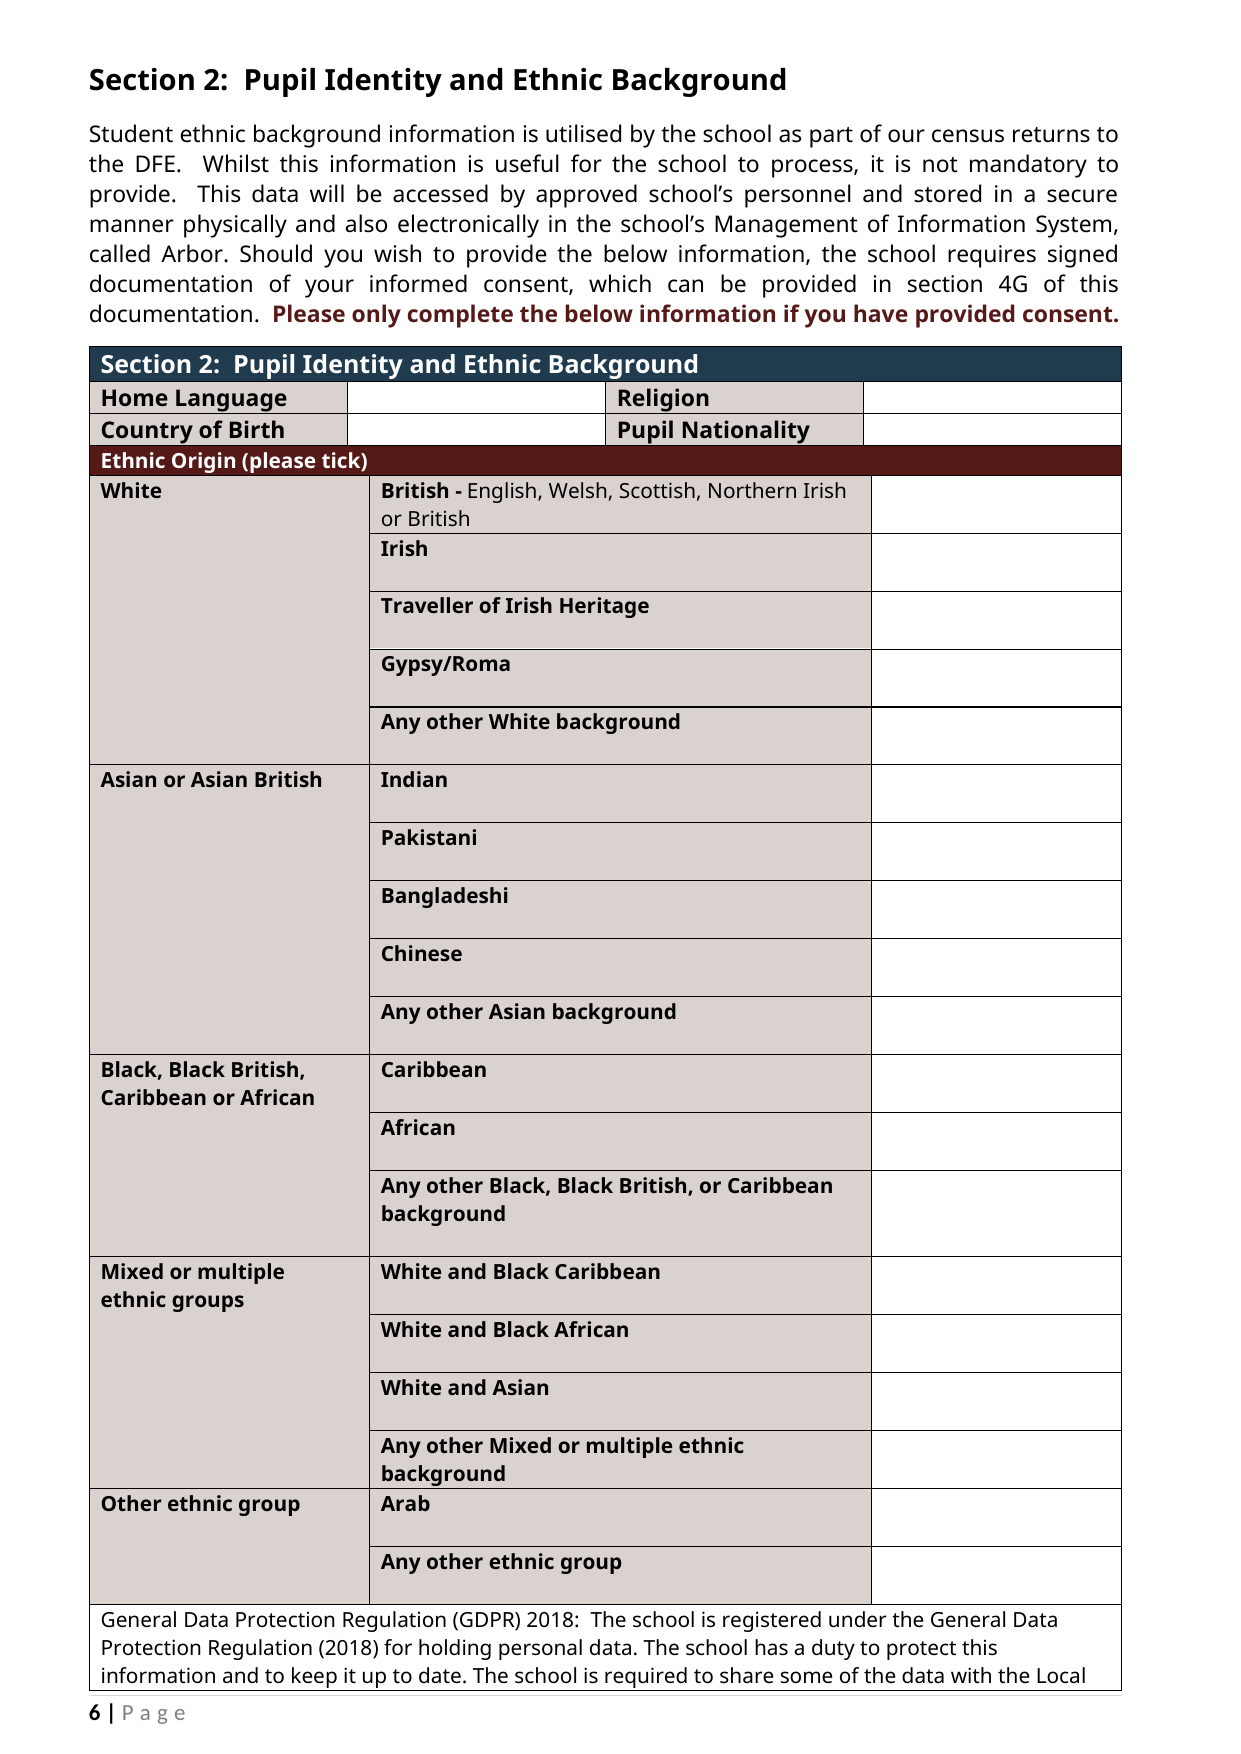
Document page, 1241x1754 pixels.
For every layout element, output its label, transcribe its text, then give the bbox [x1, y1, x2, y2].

table_cell [872, 1113, 1121, 1170]
table_cell Any other White background [370, 708, 871, 764]
table_cell Any other Black, Black British, or Caribbean background [370, 1171, 871, 1256]
table_cell Asian or Asian British [90, 765, 369, 1054]
table_cell [872, 1055, 1121, 1112]
table_cell Ethnic Origin (please tick) [90, 446, 1121, 475]
table_cell [872, 650, 1121, 706]
table_cell British - English, Welsh, Scottish, Northern Irish or British [370, 476, 871, 533]
table_cell [872, 1431, 1121, 1488]
table_cell Any other ethnic group [370, 1547, 871, 1604]
table_cell [872, 1373, 1121, 1430]
table_cell [872, 997, 1121, 1054]
table_cell Irish [370, 534, 871, 591]
table_cell [872, 1171, 1121, 1256]
table_cell Caribbean [370, 1055, 871, 1112]
table_cell Other ethnic group [90, 1489, 369, 1604]
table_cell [90, 1605, 1121, 1690]
table_cell [872, 765, 1121, 822]
table_cell Home Language [90, 382, 347, 413]
table_cell Gypsy/Roma [370, 650, 871, 706]
table_cell [348, 414, 605, 445]
table_cell [872, 534, 1121, 591]
table_cell Pupil Nationality [606, 414, 863, 445]
table_cell [872, 939, 1121, 996]
table_cell Traveller of Irish Heritage [370, 592, 871, 648]
table_cell Country of Birth [90, 414, 347, 445]
table_cell Arab [370, 1489, 871, 1546]
table_cell Indian [370, 765, 871, 822]
table_cell [872, 881, 1121, 938]
table_cell Any other Asian background [370, 997, 871, 1054]
table_cell Any other Mixed or multiple ethnic background [370, 1431, 871, 1488]
table_cell African [370, 1113, 871, 1170]
table_cell [872, 476, 1121, 533]
table_cell Pakistani [370, 823, 871, 880]
table_cell [864, 414, 1121, 445]
table_cell [864, 382, 1121, 413]
table_cell Chinese [370, 939, 871, 996]
table_cell Religion [606, 382, 863, 413]
table_cell White and Black Caribbean [370, 1257, 871, 1314]
table_cell [872, 708, 1121, 764]
table_cell White and Asian [370, 1373, 871, 1430]
table_cell Bangladeshi [370, 881, 871, 938]
table_cell [348, 382, 605, 413]
table_cell Black, Black British, Caribbean or African [90, 1055, 369, 1256]
text Section 2: Pupil Identity and Ethnic Background [89, 59, 1191, 99]
table_cell [872, 1315, 1121, 1372]
table_header Section 2: Pupil Identity and Ethnic Background [90, 347, 1121, 381]
text Student ethnic background information is utilised by the school as part of our census returns to the DFE. Whilst this information is useful for the school to process, it is not mandatory to provide. This data will be accessed by approved school’s personnel and stored in a secure manner physically and also electronically in the school’s Management of Information System, called Arbor. Should you wish to provide the below information, the school requires signed documentation of your informed consent, which can be provided in section 4G of this documentation. Please only complete the below information if you have provided consent. [89, 119, 1120, 329]
table_cell White and Black African [370, 1315, 871, 1372]
table_cell Mixed or multiple ethnic groups [90, 1257, 369, 1488]
table_cell [872, 823, 1121, 880]
table_cell [872, 1547, 1121, 1604]
table_cell [872, 1257, 1121, 1314]
table_cell [872, 1489, 1121, 1546]
table_cell White [90, 476, 369, 764]
table_cell [872, 592, 1121, 648]
